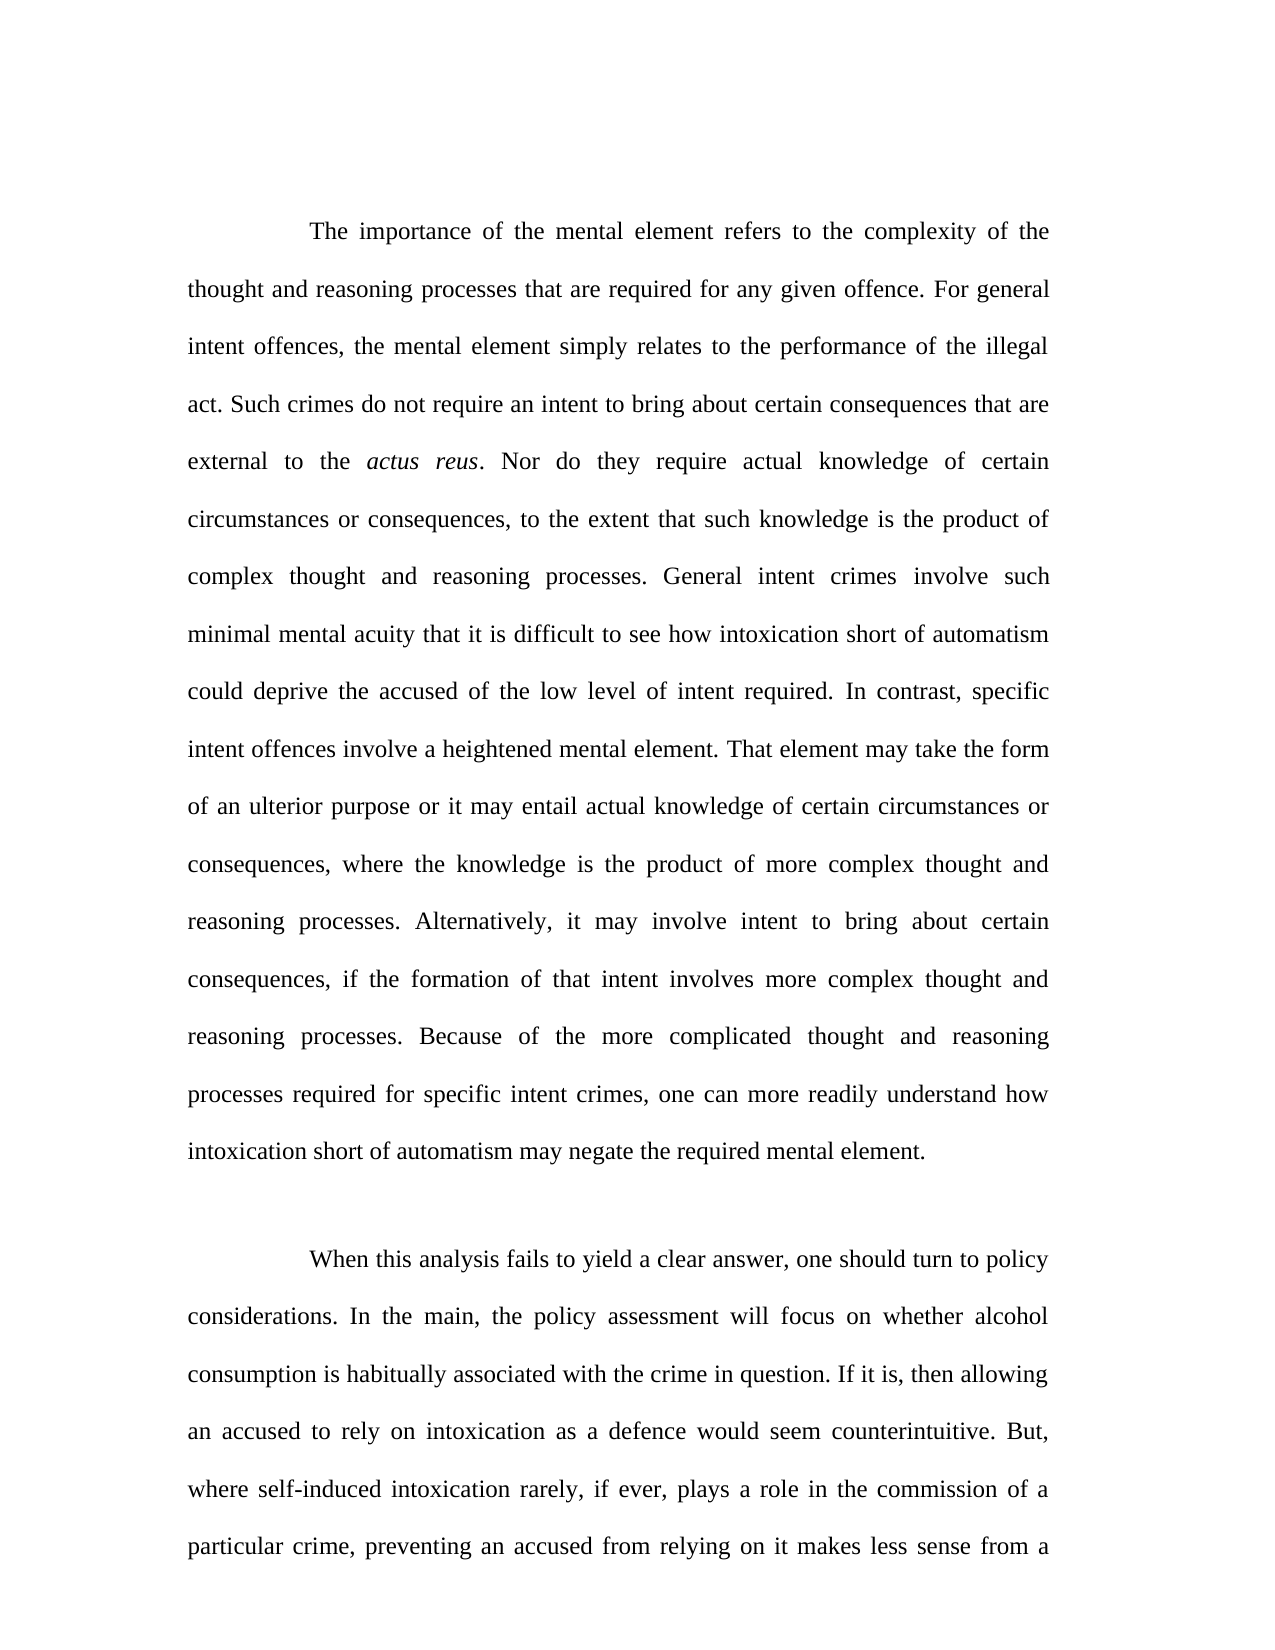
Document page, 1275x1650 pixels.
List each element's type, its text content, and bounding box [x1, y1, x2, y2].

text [187, 1244, 1050, 1560]
text The importance of the mental element refers to the complexity of the thought and reasoning processes that are required for any given offence. For general intent offences, the mental element simply relates to the performance of the illegal act. Such crimes do not require an intent to bring about certain consequences that are external to the actus reus. Nor do they require actual knowledge of certain circumstances or consequences, to the extent that such knowledge is the product of complex thought and reasoning processes. General intent crimes involve such minimal mental acuity that it is difficult to see how intoxication short of automatism could deprive the accused of the low level of intent required. In contrast, specific intent offences involve a heightened mental element. That element may take the form of an ulterior purpose or it may entail actual knowledge of certain circumstances or consequences, where the knowledge is the product of more complex thought and reasoning processes. Alternatively, it may involve intent to bring about certain consequences, if the formation of that intent involves more complex thought and reasoning processes. Because of the more complicated thought and reasoning processes required for specific intent crimes, one can more readily understand how intoxication short of automatism may negate the required mental element. [187, 216, 1050, 1165]
